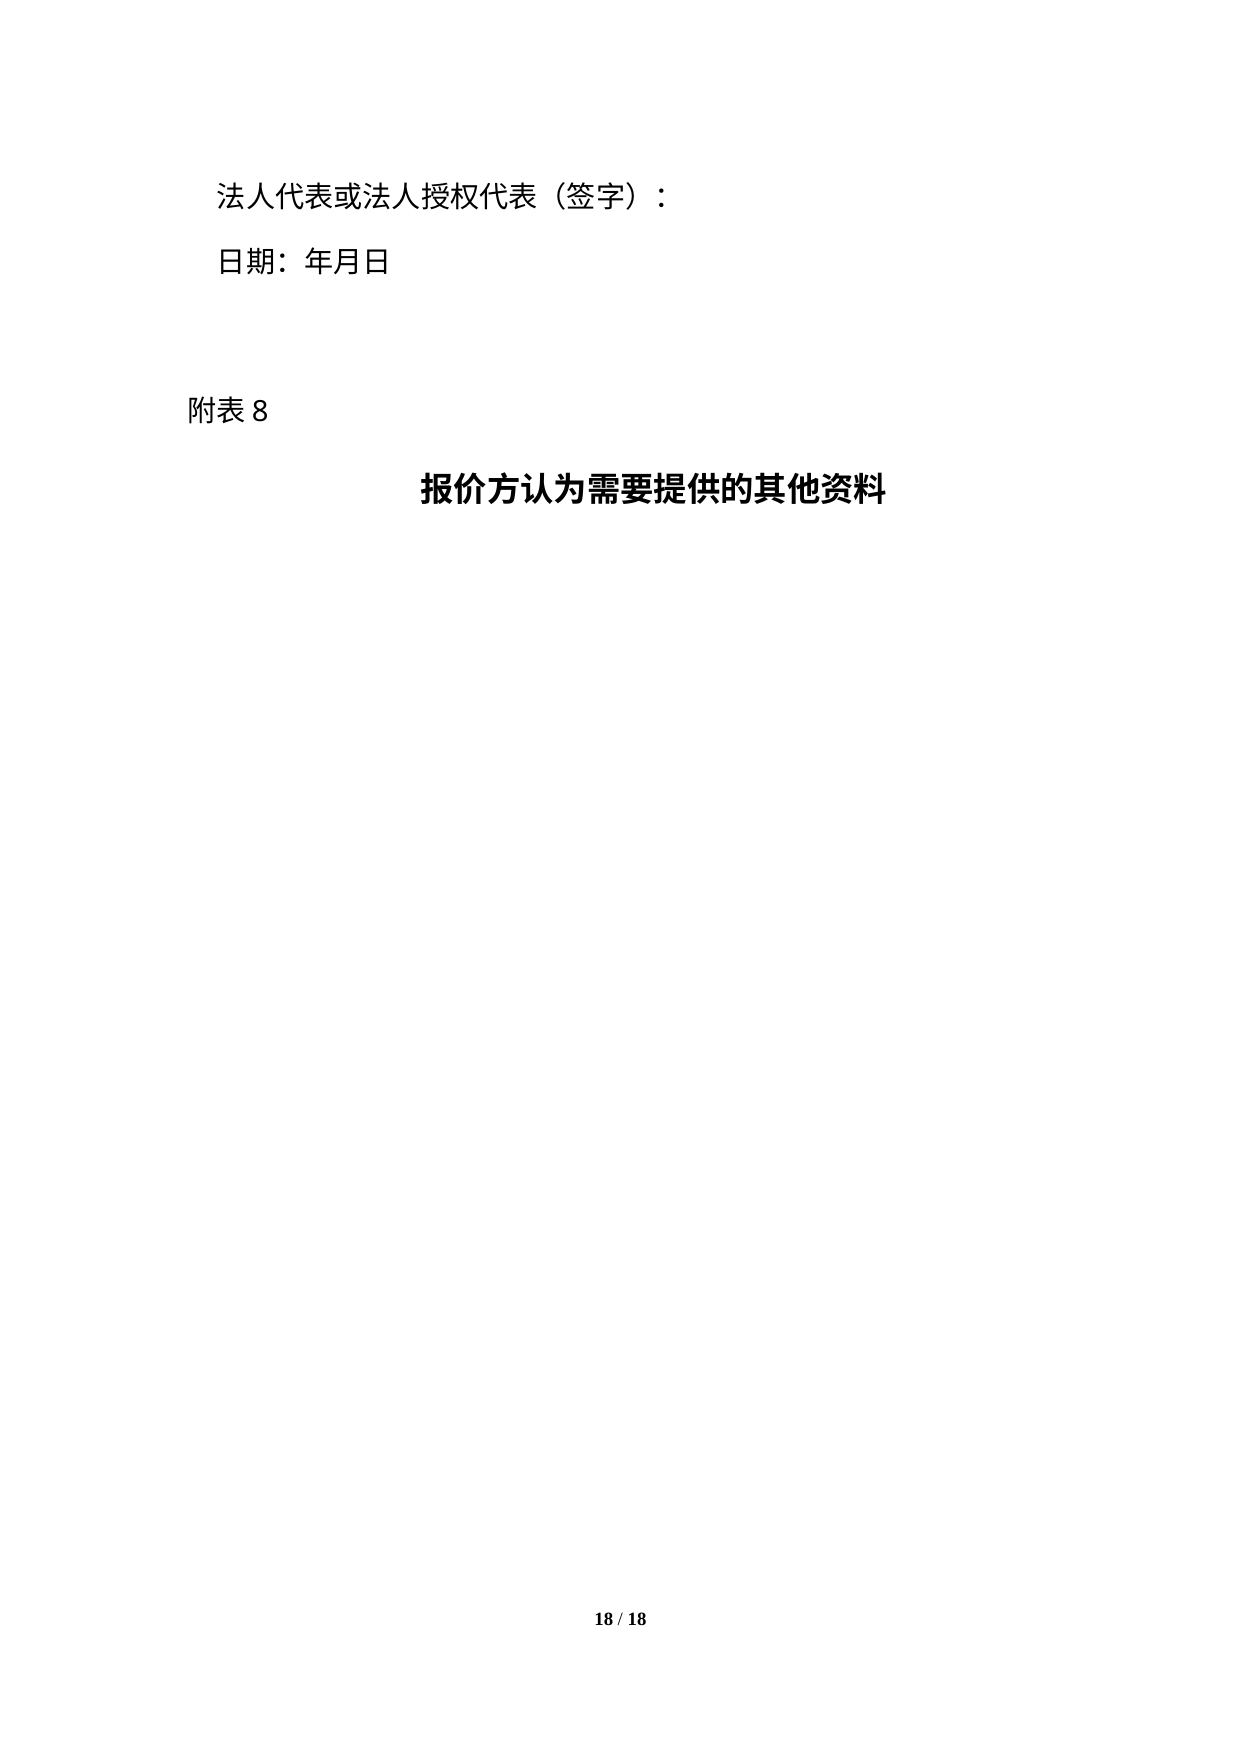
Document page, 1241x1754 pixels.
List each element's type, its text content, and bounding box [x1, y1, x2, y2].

text 法人代表或法人授权代表（签字）： [187, 162, 1053, 227]
text 日期：年月日 [187, 227, 1053, 292]
text 报价方认为需要提供的其他资料 [187, 463, 1053, 511]
text 附表8 [187, 377, 1053, 442]
